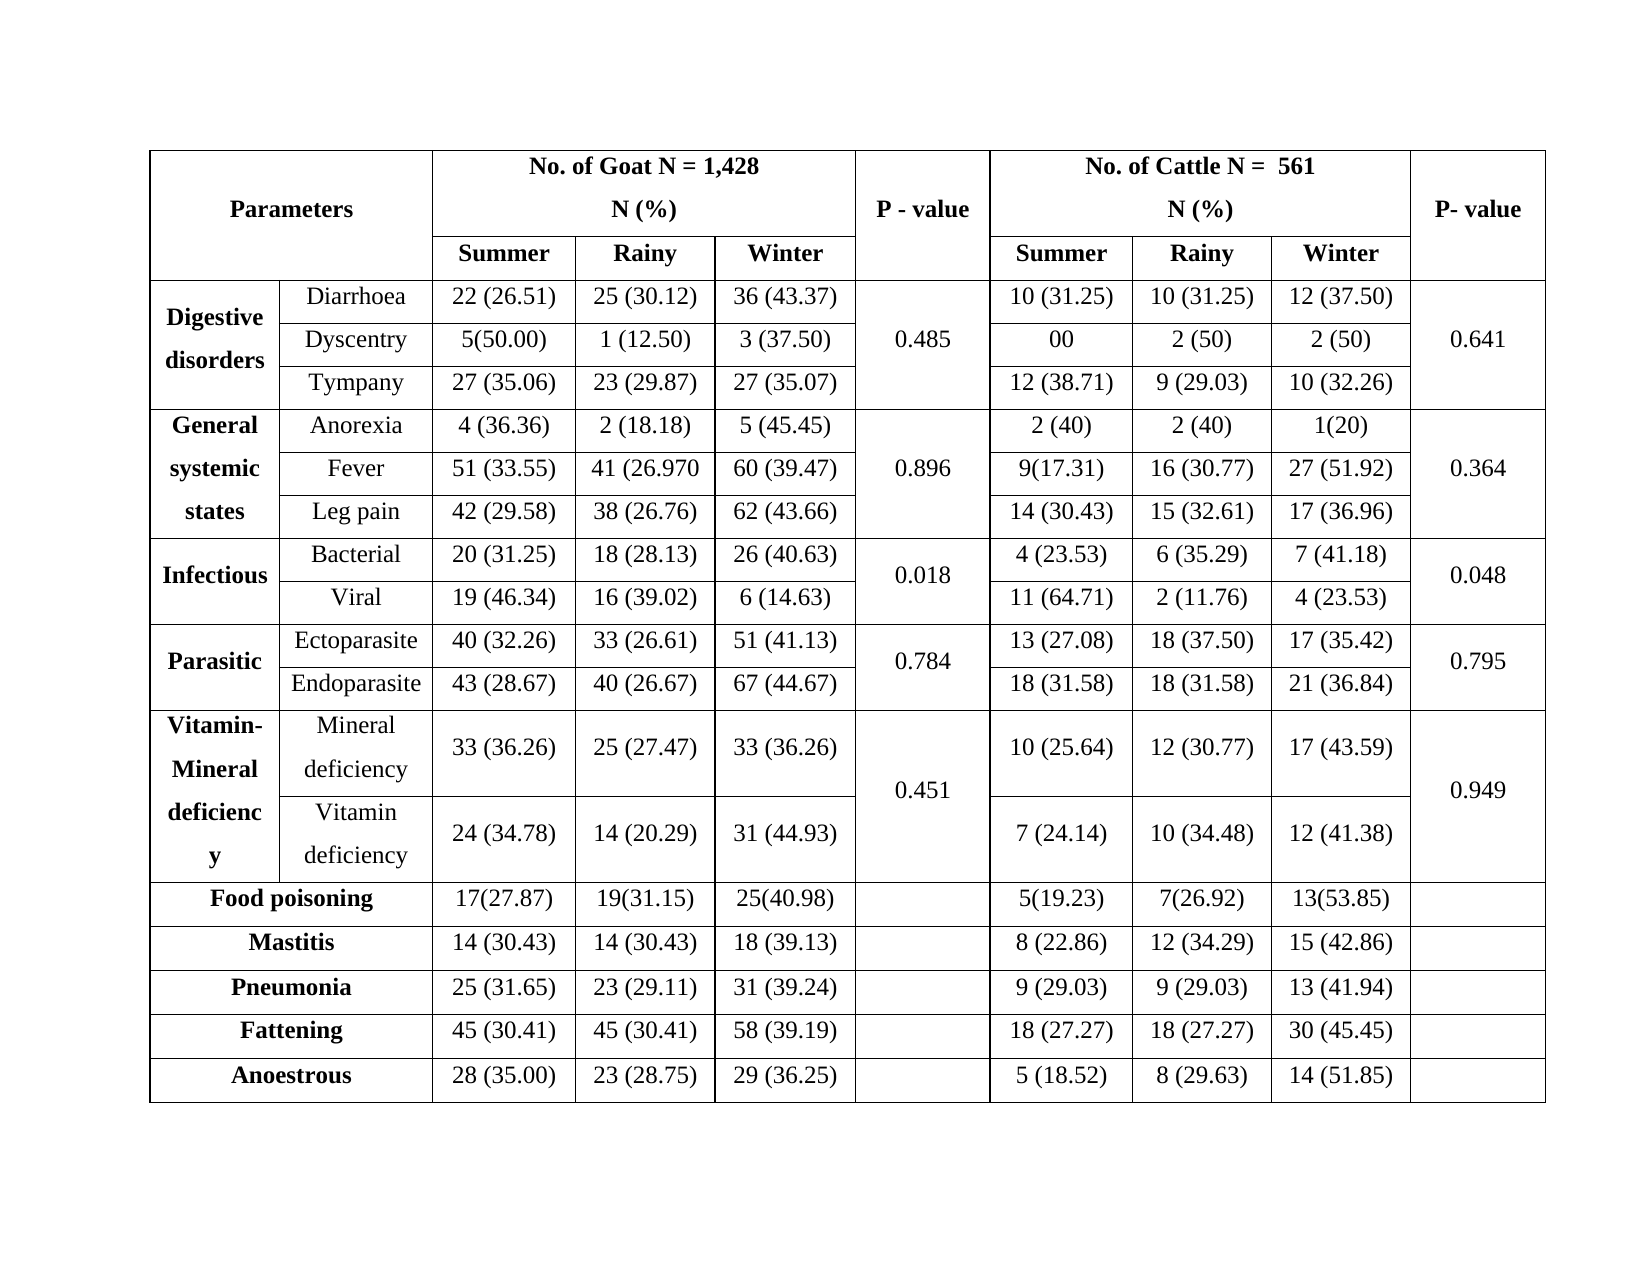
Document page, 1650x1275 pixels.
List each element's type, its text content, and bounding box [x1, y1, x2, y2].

table_cell [1411, 883, 1545, 926]
table_cell [856, 927, 989, 970]
table_cell 19 (46.34) [433, 582, 575, 624]
table_cell Rainy [576, 237, 714, 280]
table_cell 30 (45.45) [1272, 1015, 1410, 1058]
table_cell 18 (31.58) [1133, 668, 1271, 709]
table_cell 15 (42.86) [1272, 927, 1410, 970]
table_cell 2 (11.76) [1133, 582, 1271, 624]
table_cell 25(40.98) [716, 883, 855, 926]
table_cell 23 (28.75) [576, 1059, 714, 1102]
table_cell 3 (37.50) [716, 324, 855, 366]
table_cell 10 (25.64) [991, 711, 1132, 796]
table_cell 28 (35.00) [433, 1059, 575, 1102]
table_cell 13 (41.94) [1272, 971, 1410, 1014]
table_cell Summer [433, 237, 575, 280]
table_cell 10 (32.26) [1272, 367, 1410, 409]
table_cell 23 (29.11) [576, 971, 714, 1014]
table_cell [1411, 971, 1545, 1014]
table_cell 14 (51.85) [1272, 1059, 1410, 1102]
table_cell 42 (29.58) [433, 496, 575, 538]
table_cell 0.896 [856, 410, 989, 538]
table_cell Digestive disorders [151, 281, 279, 409]
table_cell 29 (36.25) [716, 1059, 855, 1102]
table_cell 58 (39.19) [716, 1015, 855, 1058]
table_cell 00 [991, 324, 1132, 366]
table_cell Endoparasite [280, 668, 432, 709]
table_cell 9 (29.03) [1133, 971, 1271, 1014]
table_cell [856, 971, 989, 1014]
table_cell Winter [716, 237, 855, 280]
table_cell Dyscentry [280, 324, 432, 366]
table_cell 6 (35.29) [1133, 539, 1271, 581]
table_cell 16 (39.02) [576, 582, 714, 624]
table_cell 33 (36.26) [433, 711, 575, 796]
table_cell 20 (31.25) [433, 539, 575, 581]
table_header P - value [856, 151, 989, 280]
table_cell 2 (18.18) [576, 410, 714, 452]
table_cell Winter [1272, 237, 1410, 280]
table_cell Anorexia [280, 410, 432, 452]
table_cell 5(50.00) [433, 324, 575, 366]
table_cell 45 (30.41) [433, 1015, 575, 1058]
table_cell [1411, 1015, 1545, 1058]
table_cell 27 (35.06) [433, 367, 575, 409]
table_cell Viral [280, 582, 432, 624]
table_cell Bacterial [280, 539, 432, 581]
table_cell 7(26.92) [1133, 883, 1271, 926]
table_cell 0.485 [856, 281, 989, 409]
table_cell 14 (30.43) [991, 496, 1132, 538]
table_cell 9 (29.03) [991, 971, 1132, 1014]
table_cell 13 (27.08) [991, 625, 1132, 667]
table_cell 7 (41.18) [1272, 539, 1410, 581]
table_cell [856, 1059, 989, 1102]
table_cell 11 (64.71) [991, 582, 1132, 624]
table_cell 0.018 [856, 539, 989, 624]
table_cell 10 (31.25) [1133, 281, 1271, 323]
table_cell Pneumonia [151, 971, 432, 1014]
table_cell 2 (40) [1133, 410, 1271, 452]
table_cell 2 (50) [1133, 324, 1271, 366]
table_cell 25 (30.12) [576, 281, 714, 323]
table_header No. of Goat N = 1,428 N (%) [433, 151, 855, 236]
table_cell Summer [991, 237, 1132, 280]
table_cell 0.048 [1411, 539, 1545, 624]
table_cell 33 (36.26) [716, 711, 855, 796]
table_cell Fattening [151, 1015, 432, 1058]
table_cell 31 (44.93) [716, 797, 855, 882]
table_cell Infectious [151, 539, 279, 624]
table_cell 27 (35.07) [716, 367, 855, 409]
table_cell 0.784 [856, 625, 989, 709]
table_cell 27 (51.92) [1272, 453, 1410, 494]
table_cell Vitamin deficiency [280, 797, 432, 882]
table_cell 12 (41.38) [1272, 797, 1410, 882]
table_cell Rainy [1133, 237, 1271, 280]
table_cell 23 (29.87) [576, 367, 714, 409]
table_cell 40 (26.67) [576, 668, 714, 709]
table_cell 18 (27.27) [1133, 1015, 1271, 1058]
table_cell Mastitis [151, 927, 432, 970]
table_cell General systemic states [151, 410, 279, 538]
table_cell 10 (31.25) [991, 281, 1132, 323]
table_cell 15 (32.61) [1133, 496, 1271, 538]
table_cell 36 (43.37) [716, 281, 855, 323]
table_cell Ectoparasite [280, 625, 432, 667]
table_cell 14 (20.29) [576, 797, 714, 882]
table_cell 8 (22.86) [991, 927, 1132, 970]
table_cell 2 (40) [991, 410, 1132, 452]
table_cell Parasitic [151, 625, 279, 709]
table_cell 10 (34.48) [1133, 797, 1271, 882]
table_cell 14 (30.43) [433, 927, 575, 970]
table_cell [856, 883, 989, 926]
table_cell 17 (43.59) [1272, 711, 1410, 796]
table_cell 12 (34.29) [1133, 927, 1271, 970]
table_cell 51 (41.13) [716, 625, 855, 667]
table_cell 38 (26.76) [576, 496, 714, 538]
table_cell 4 (23.53) [1272, 582, 1410, 624]
table_cell Vitamin- Mineral deficiency [151, 711, 279, 882]
table_cell 22 (26.51) [433, 281, 575, 323]
table_cell [856, 1015, 989, 1058]
table_cell 6 (14.63) [716, 582, 855, 624]
table_cell 24 (34.78) [433, 797, 575, 882]
table_cell 18 (27.27) [991, 1015, 1132, 1058]
table_cell 9(17.31) [991, 453, 1132, 494]
table_cell 1 (12.50) [576, 324, 714, 366]
table_cell 13(53.85) [1272, 883, 1410, 926]
table_header Parameters [151, 151, 432, 280]
table_cell 33 (26.61) [576, 625, 714, 667]
table_cell 40 (32.26) [433, 625, 575, 667]
table_cell Fever [280, 453, 432, 494]
table_cell Anoestrous [151, 1059, 432, 1102]
table_cell 17 (35.42) [1272, 625, 1410, 667]
table_cell 16 (30.77) [1133, 453, 1271, 494]
table_cell Tympany [280, 367, 432, 409]
table_cell 25 (27.47) [576, 711, 714, 796]
table_cell 17(27.87) [433, 883, 575, 926]
table_cell 18 (28.13) [576, 539, 714, 581]
table_cell 12 (38.71) [991, 367, 1132, 409]
table_cell 45 (30.41) [576, 1015, 714, 1058]
table_cell 31 (39.24) [716, 971, 855, 1014]
table_cell 4 (23.53) [991, 539, 1132, 581]
table_cell 0.949 [1411, 711, 1545, 882]
table_cell 8 (29.63) [1133, 1059, 1271, 1102]
table_cell 4 (36.36) [433, 410, 575, 452]
table_cell 41 (26.970 [576, 453, 714, 494]
table_cell 43 (28.67) [433, 668, 575, 709]
table_cell 26 (40.63) [716, 539, 855, 581]
table_cell Diarrhoea [280, 281, 432, 323]
table_cell 51 (33.55) [433, 453, 575, 494]
table_cell 21 (36.84) [1272, 668, 1410, 709]
table_cell 5(19.23) [991, 883, 1132, 926]
table_cell 12 (37.50) [1272, 281, 1410, 323]
table_cell 14 (30.43) [576, 927, 714, 970]
table_cell 17 (36.96) [1272, 496, 1410, 538]
table_cell 67 (44.67) [716, 668, 855, 709]
table_cell 60 (39.47) [716, 453, 855, 494]
table_cell 62 (43.66) [716, 496, 855, 538]
table_cell 19(31.15) [576, 883, 714, 926]
table_header P- value [1411, 151, 1545, 280]
table_cell 18 (31.58) [991, 668, 1132, 709]
table_cell 0.364 [1411, 410, 1545, 538]
table_cell 5 (18.52) [991, 1059, 1132, 1102]
table_cell Food poisoning [151, 883, 432, 926]
table_cell 9 (29.03) [1133, 367, 1271, 409]
table_cell 12 (30.77) [1133, 711, 1271, 796]
table_header No. of Cattle N = 561 N (%) [991, 151, 1410, 236]
table_cell [1411, 927, 1545, 970]
table_cell 25 (31.65) [433, 971, 575, 1014]
table_cell 5 (45.45) [716, 410, 855, 452]
table_cell 0.451 [856, 711, 989, 882]
table_cell Leg pain [280, 496, 432, 538]
table_cell 18 (39.13) [716, 927, 855, 970]
table_cell [1411, 1059, 1545, 1102]
table_cell 2 (50) [1272, 324, 1410, 366]
table_cell Mineral deficiency [280, 711, 432, 796]
table_cell 1(20) [1272, 410, 1410, 452]
table_cell 7 (24.14) [991, 797, 1132, 882]
table_cell 0.795 [1411, 625, 1545, 709]
table_cell 18 (37.50) [1133, 625, 1271, 667]
table_cell 0.641 [1411, 281, 1545, 409]
